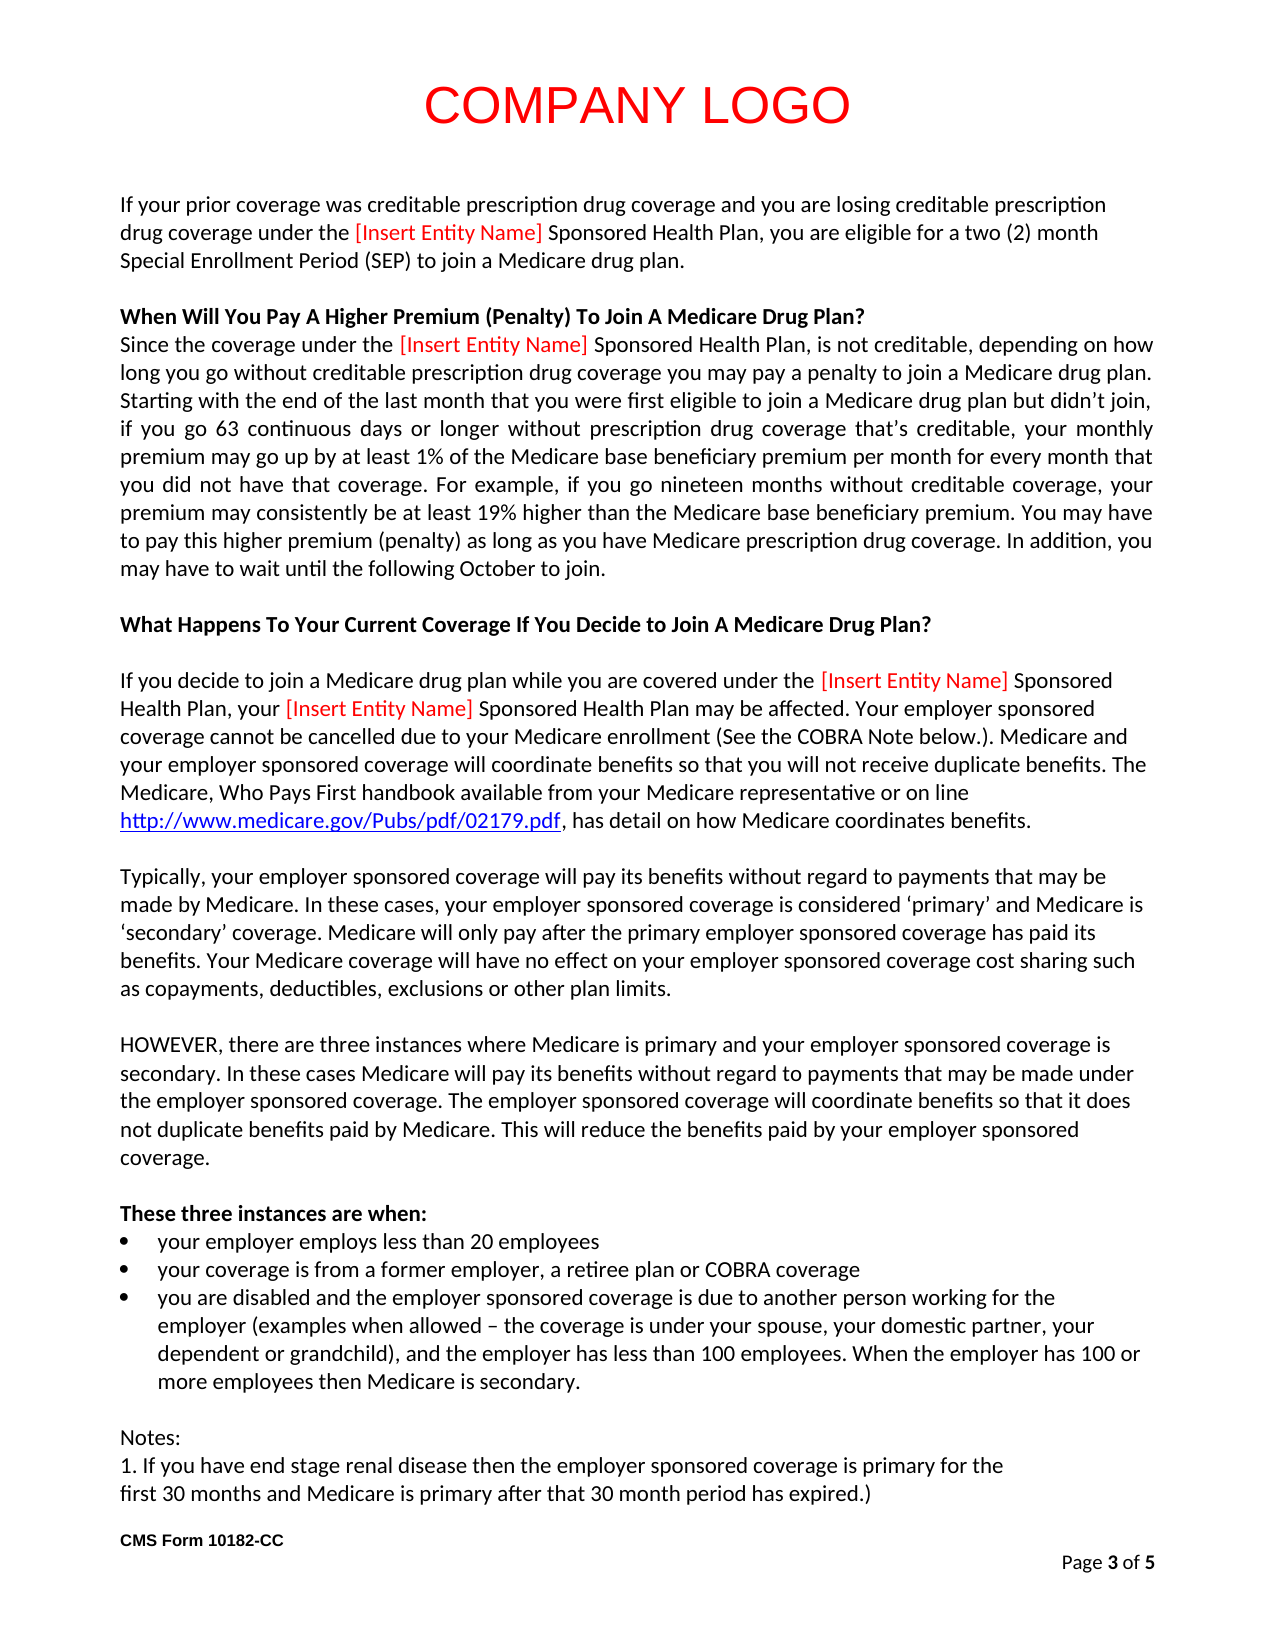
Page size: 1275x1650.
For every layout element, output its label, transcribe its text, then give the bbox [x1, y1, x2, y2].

text What Happens To Your Current Coverage If You Decide to Join A Medicare Drug Plan? [120, 610, 1155, 638]
text Health Plan, your [Insert Entity Name] Sponsored Health Plan may be affected. Your employer sponsored coverage cannot be cancelled due to your Medicare enrollment (See the COBRA Note below.). Medicare and your employer sponsored coverage will coordinate benefits so that you will not receive duplicate benefits. The Medicare, Who Pays First handbook available from your Medicare representative or on line http://www.medicare.gov/Pubs/pdf/02179.pdf, has detail on how Medicare coordinates benefits. [120, 694, 1155, 834]
list you are disabled and the employer sponsored coverage is due to another person working for the [120, 1283, 1155, 1311]
text Notes: [120, 1423, 1155, 1451]
list your employer employs less than 20 employees [120, 1227, 1155, 1255]
list employer (examples when allowed – the coverage is under your spouse, your domestic partner, your [157, 1311, 1155, 1339]
text If your prior coverage was creditable prescription drug coverage and you are losing creditable prescription drug coverage under the [Insert Entity Name] Sponsored Health Plan, you are eligible for a two (2) month Special Enrollment Period (SEP) to join a Medicare drug plan. [120, 190, 1155, 274]
text dependent or grandchild), and the employer has less than 100 employees. When the employer has 100 or more employees then Medicare is secondary. [157, 1339, 1155, 1395]
text If you decide to join a Medicare drug plan while you are covered under the [Insert Entity Name] Sponsored [120, 666, 1155, 694]
text HOWEVER, there are three instances where Medicare is primary and your employer sponsored coverage is secondary. In these cases Medicare will pay its benefits without regard to payments that may be made under the employer sponsored coverage. The employer sponsored coverage will coordinate benefits so that it does not duplicate benefits paid by Medicare. This will reduce the benefits paid by your employer sponsored coverage. [120, 1031, 1155, 1171]
text When Will You Pay A Higher Premium (Penalty) To Join A Medicare Drug Plan? [120, 302, 1155, 330]
text Typically, your employer sponsored coverage will pay its benefits without regard to payments that may be made by Medicare. In these cases, your employer sponsored coverage is considered ‘primary’ and Medicare is ‘secondary’ coverage. Medicare will only pay after the primary employer sponsored coverage has paid its benefits. Your Medicare coverage will have no effect on your employer sponsored coverage cost sharing such as copayments, deductibles, exclusions or other plan limits. [120, 862, 1155, 1003]
list your coverage is from a former employer, a retiree plan or COBRA coverage [120, 1255, 1155, 1283]
text These three instances are when: [120, 1199, 1155, 1227]
text first 30 months and Medicare is primary after that 30 month period has expired.) [120, 1479, 1155, 1507]
text 1. If you have end stage renal disease then the employer sponsored coverage is primary for the [120, 1451, 1155, 1479]
text Since the coverage under the [Insert Entity Name] Sponsored Health Plan, is not creditable, depending on how long you go without creditable prescription drug coverage you may pay a penalty to join a Medicare drug plan. Starting with the end of the last month that you were first eligible to join a Medicare drug plan but didn’t join, if you go 63 continuous days or longer without prescription drug coverage that’s creditable, your monthly premium may go up by at least 1% of the Medicare base beneficiary premium per month for every month that you did not have that coverage. For example, if you go nineteen months without creditable coverage, your premium may consistently be at least 19% higher than the Medicare base beneficiary premium. You may have to pay this higher premium (penalty) as long as you have Medicare prescription drug coverage. In addition, you may have to wait until the following October to join. [120, 330, 1155, 582]
